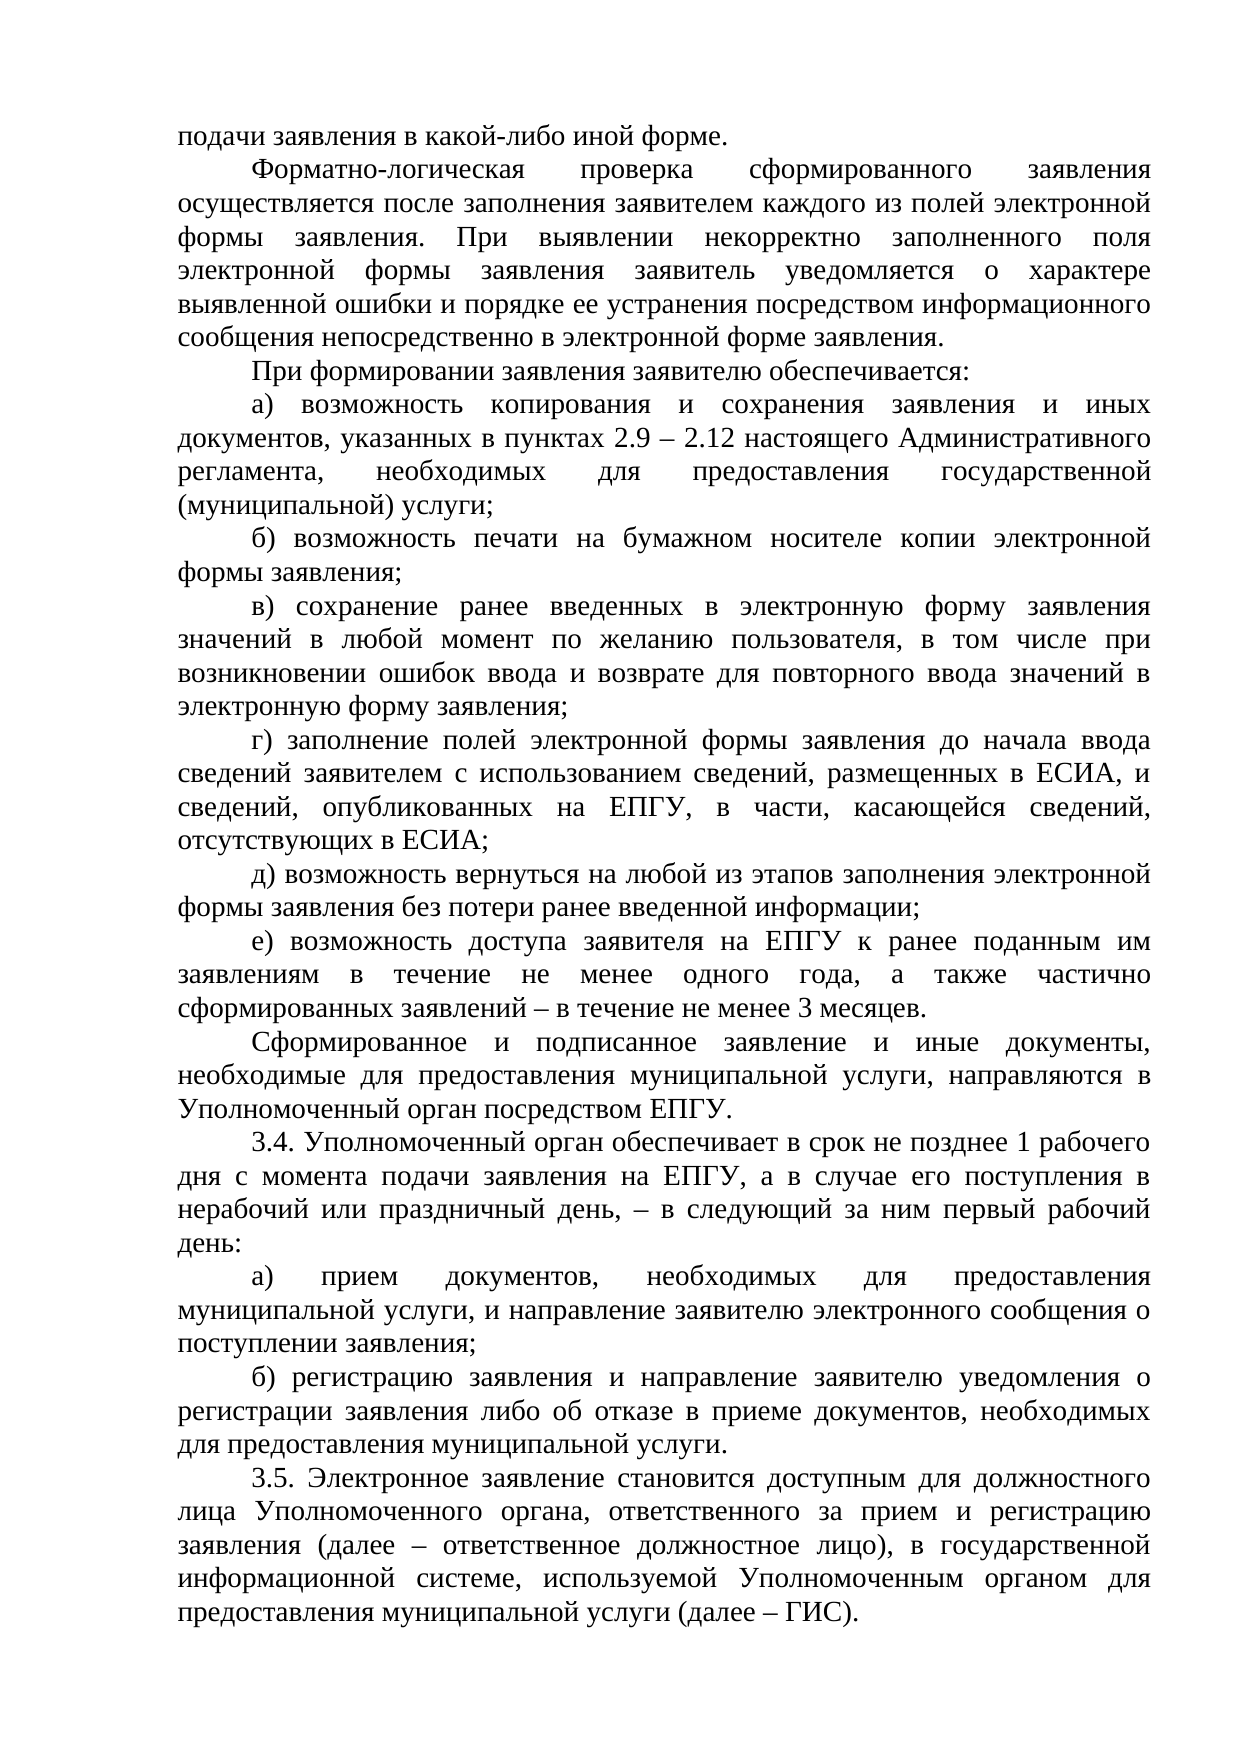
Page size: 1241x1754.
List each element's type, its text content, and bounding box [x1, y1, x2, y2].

text 3.4. Уполномоченный орган обеспечивает в срок не позднее 1 рабочего дня с момента подачи заявления на ЕПГУ, а в случае его поступления в нерабочий или праздничный день, – в следующий за ним первый рабочий день: [177, 1124, 1152, 1258]
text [177, 118, 1152, 152]
text б) регистрацию заявления и направление заявителю уведомления о регистрации заявления либо об отказе в приеме документов, необходимых для предоставления муниципальной услуги. [177, 1359, 1152, 1460]
text При формировании заявления заявителю обеспечивается: [177, 353, 1152, 386]
text 3.5. Электронное заявление становится доступным для должностного лица Уполномоченного органа, ответственного за прием и регистрацию заявления (далее – ответственное должностное лицо), в государственной информационной системе, используемой Уполномоченным органом для предоставления муниципальной услуги (далее – ГИС). [177, 1460, 1152, 1627]
text а) прием документов, необходимых для предоставления муниципальной услуги, и направление заявителю электронного сообщения о поступлении заявления; [177, 1258, 1152, 1359]
text г) заполнение полей электронной формы заявления до начала ввода сведений заявителем с использованием сведений, размещенных в ЕСИА, и сведений, опубликованных на ЕПГУ, в части, касающейся сведений, отсутствующих в ЕСИА; [177, 722, 1152, 856]
text д) возможность вернуться на любой из этапов заполнения электронной формы заявления без потери ранее введенной информации; [177, 856, 1152, 923]
text в) сохранение ранее введенных в электронную форму заявления значений в любой момент по желанию пользователя, в том числе при возникновении ошибок ввода и возврате для повторного ввода значений в электронную форму заявления; [177, 588, 1152, 722]
text а) возможность копирования и сохранения заявления и иных документов, указанных в пунктах 2.9 – 2.12 настоящего Административного регламента, необходимых для предоставления государственной (муниципальной) услуги; [177, 386, 1152, 521]
text б) возможность печати на бумажном носителе копии электронной формы заявления; [177, 521, 1152, 588]
text Сформированное и подписанное заявление и иные документы, необходимые для предоставления муниципальной услуги, направляются в Уполномоченный орган посредством ЕПГУ. [177, 1024, 1152, 1124]
text Форматно-логическая проверка сформированного заявления осуществляется после заполнения заявителем каждого из полей электронной формы заявления. При выявлении некорректно заполненного поля электронной формы заявления заявитель уведомляется о характере выявленной ошибки и порядке ее устранения посредством информационного сообщения непосредственно в электронной форме заявления. [177, 152, 1152, 353]
text е) возможность доступа заявителя на ЕПГУ к ранее поданным им заявлениям в течение не менее одного года, а также частично сформированных заявлений – в течение не менее 3 месяцев. [177, 923, 1152, 1024]
